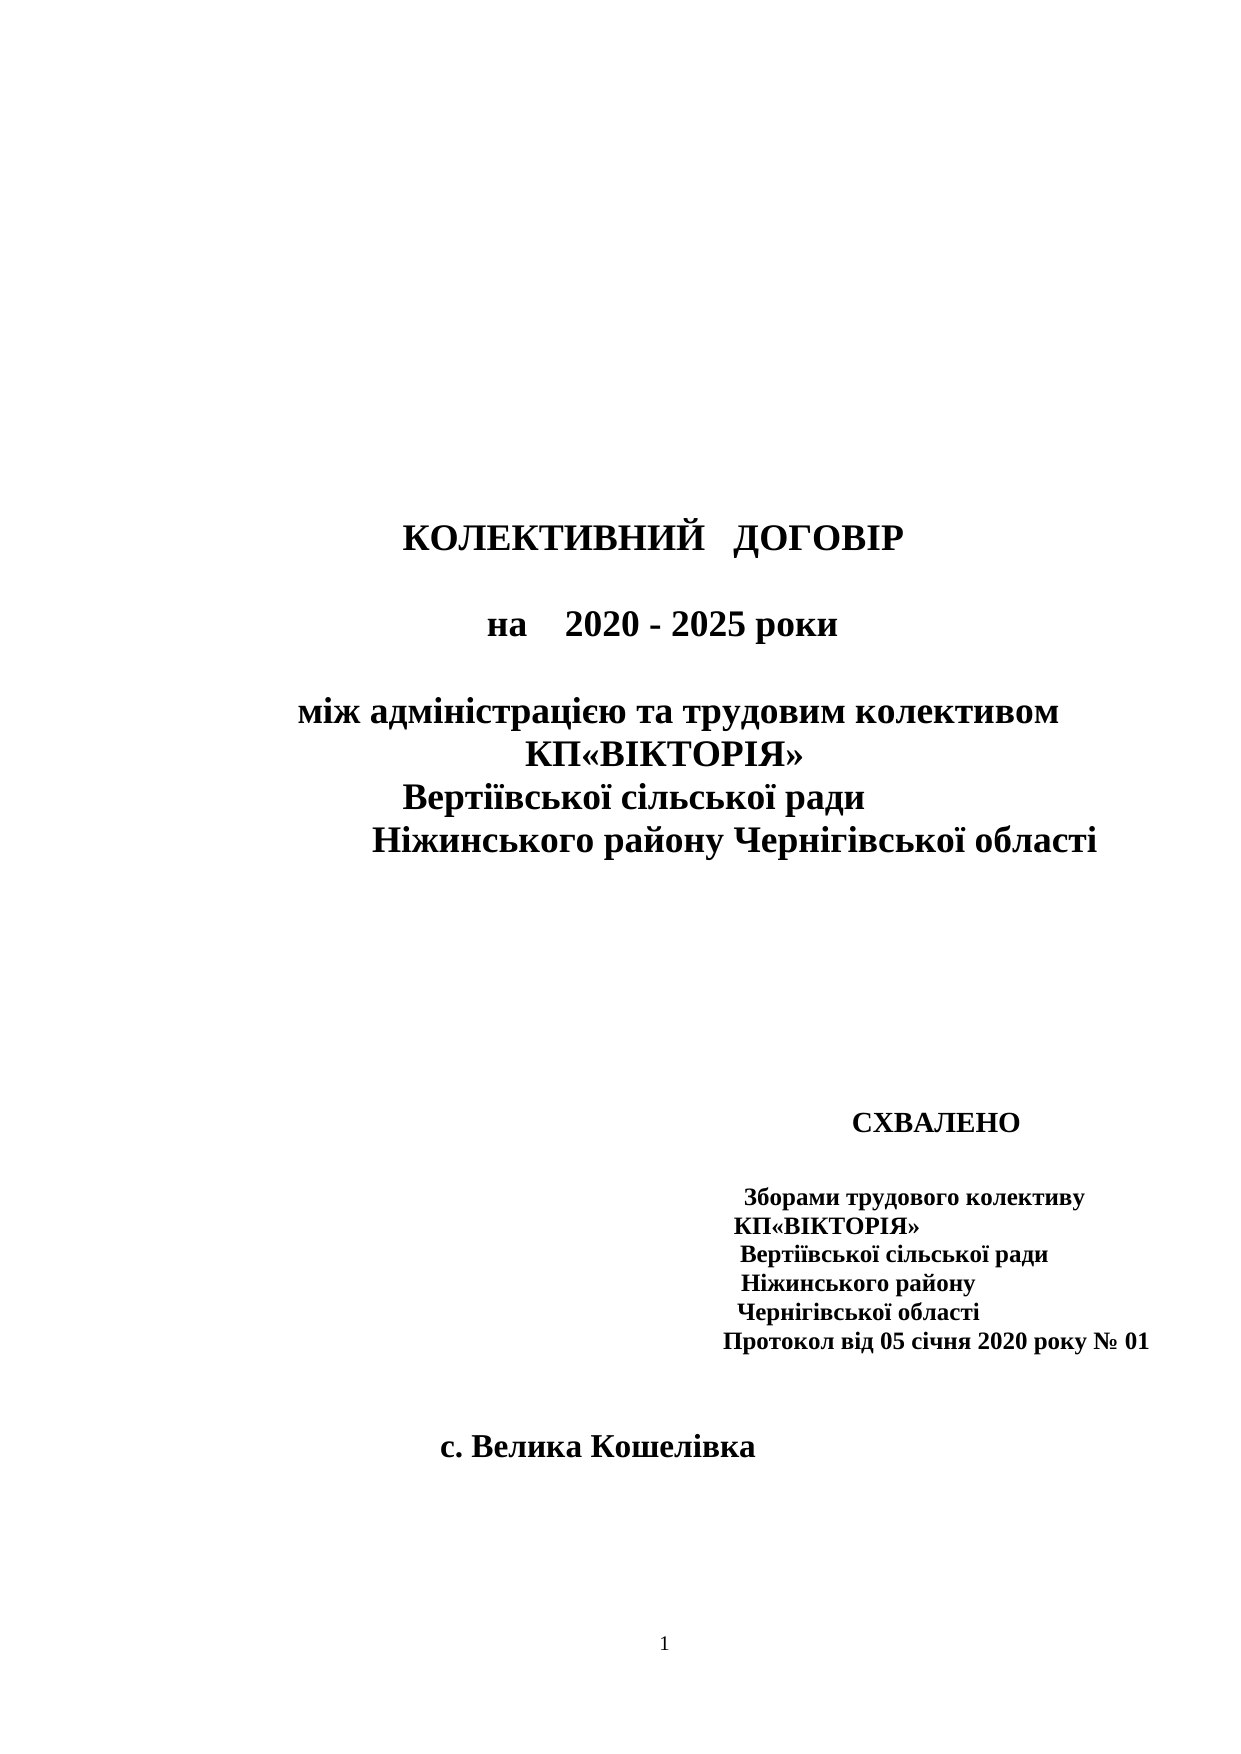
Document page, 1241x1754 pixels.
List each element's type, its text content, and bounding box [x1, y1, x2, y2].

text СХВАЛЕНО [177, 1105, 1152, 1139]
text Вертіївської сільської ради [177, 774, 1152, 817]
text між адміністрацією та трудовим колективом КП«ВІКТОРІЯ» [177, 688, 1152, 774]
text Протокол від 05 січня 2020 року № 01 [177, 1326, 1152, 1354]
text Вертіївської сільської ради [177, 1239, 1152, 1268]
text Ніжинського району [177, 1268, 1152, 1297]
text с. Велика Кошелівка [177, 1426, 1152, 1465]
text КП«ВІКТОРІЯ» [177, 1211, 1152, 1239]
text Чернігівської області [177, 1297, 1152, 1326]
text Зборами трудового колективу [177, 1182, 1152, 1211]
text КОЛЕКТИВНИЙ ДОГОВІР [177, 516, 1152, 559]
text Ніжинського району Чернігівської області [177, 817, 1152, 861]
text на 2020 - 2025 роки [177, 602, 1152, 645]
